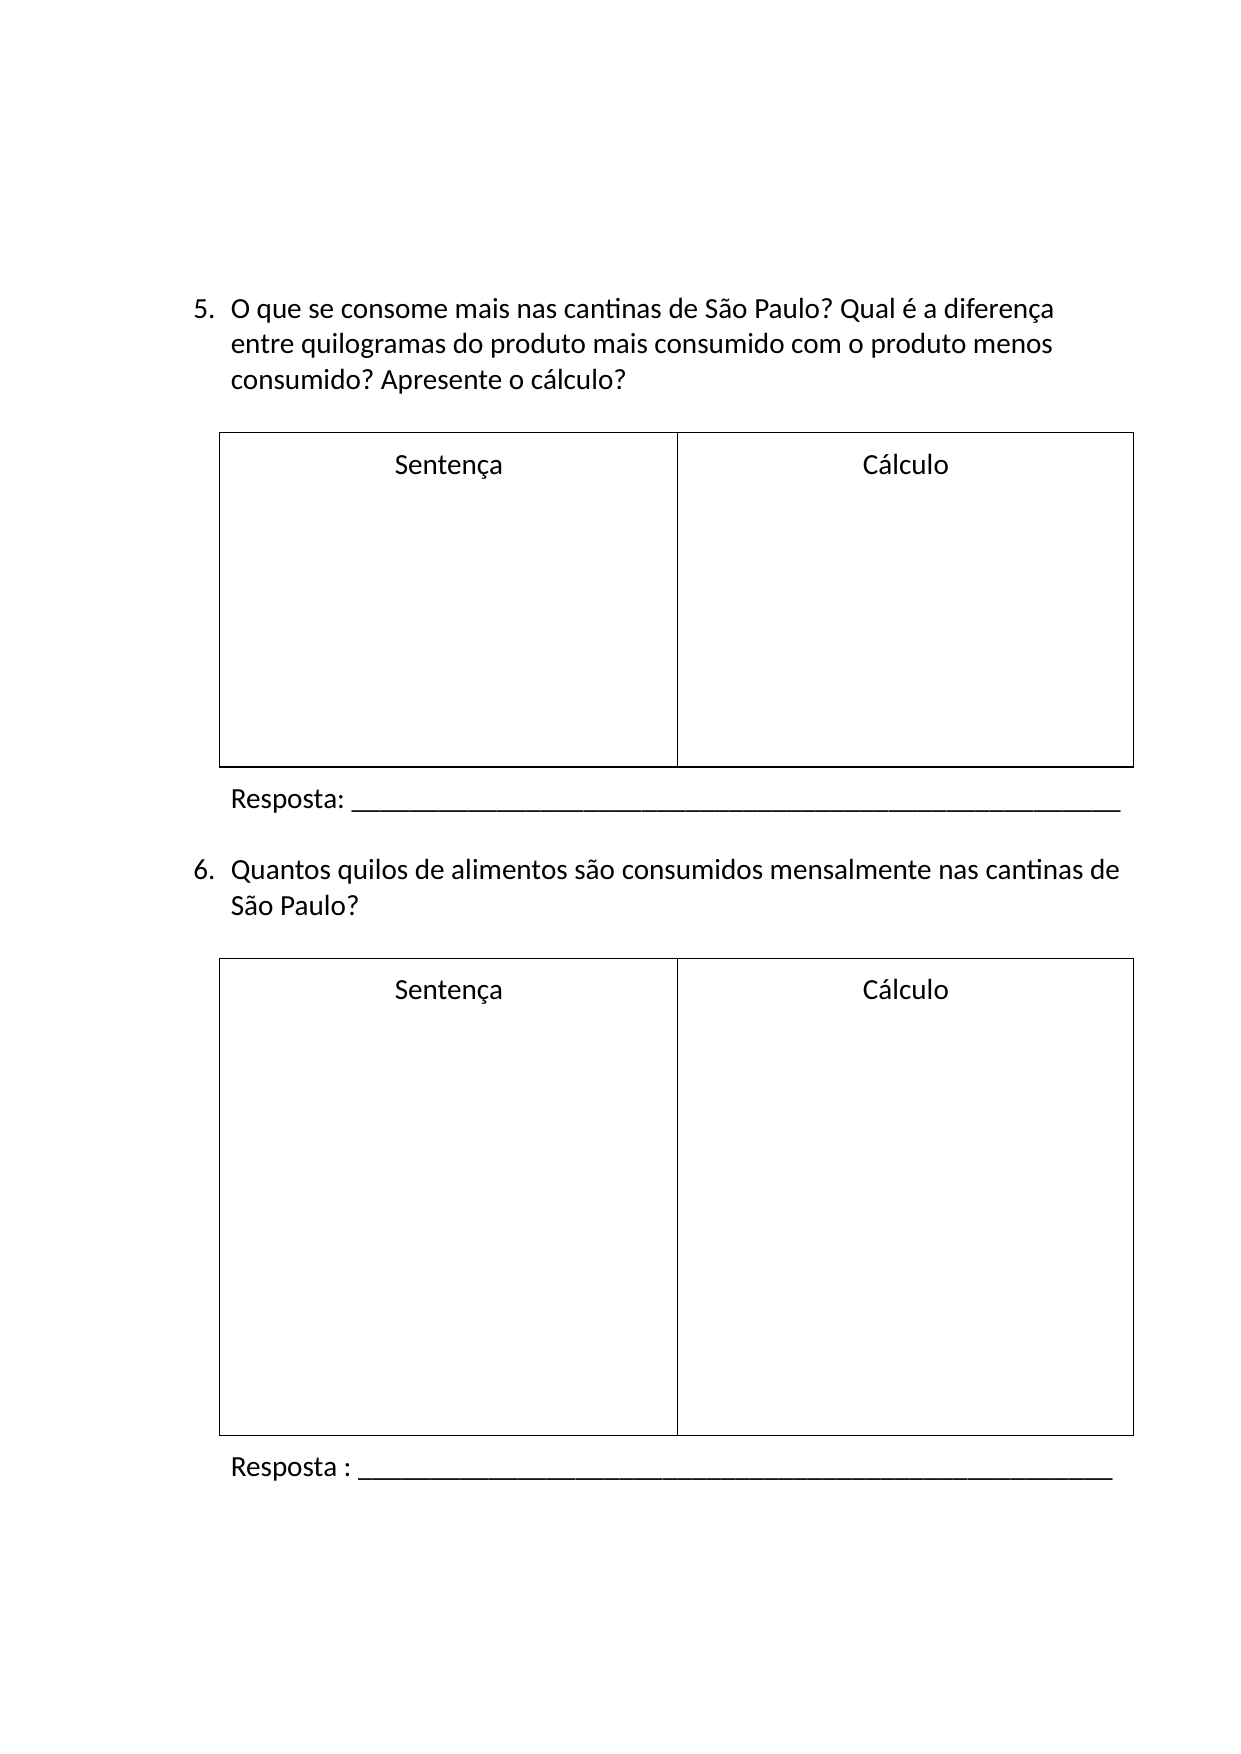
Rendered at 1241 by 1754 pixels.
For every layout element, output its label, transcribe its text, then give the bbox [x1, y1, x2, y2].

table_header Sentença [220, 959, 677, 1434]
table_header Sentença [220, 433, 677, 766]
list O que se consome mais nas cantinas de São Paulo? Qual é a diferença entre quilogramas do produto mais consumido com o produto menos consumido? Apresente o cálculo? [193, 290, 1122, 397]
list Resposta: _____________________________________________________ [231, 780, 1122, 815]
list Quantos quilos de alimentos são consumidos mensalmente nas cantinas de São Paulo? [193, 851, 1122, 922]
list Resposta : ____________________________________________________ [231, 1448, 1122, 1483]
table_header Cálculo [678, 959, 1133, 1434]
table_header Cálculo [678, 433, 1133, 766]
